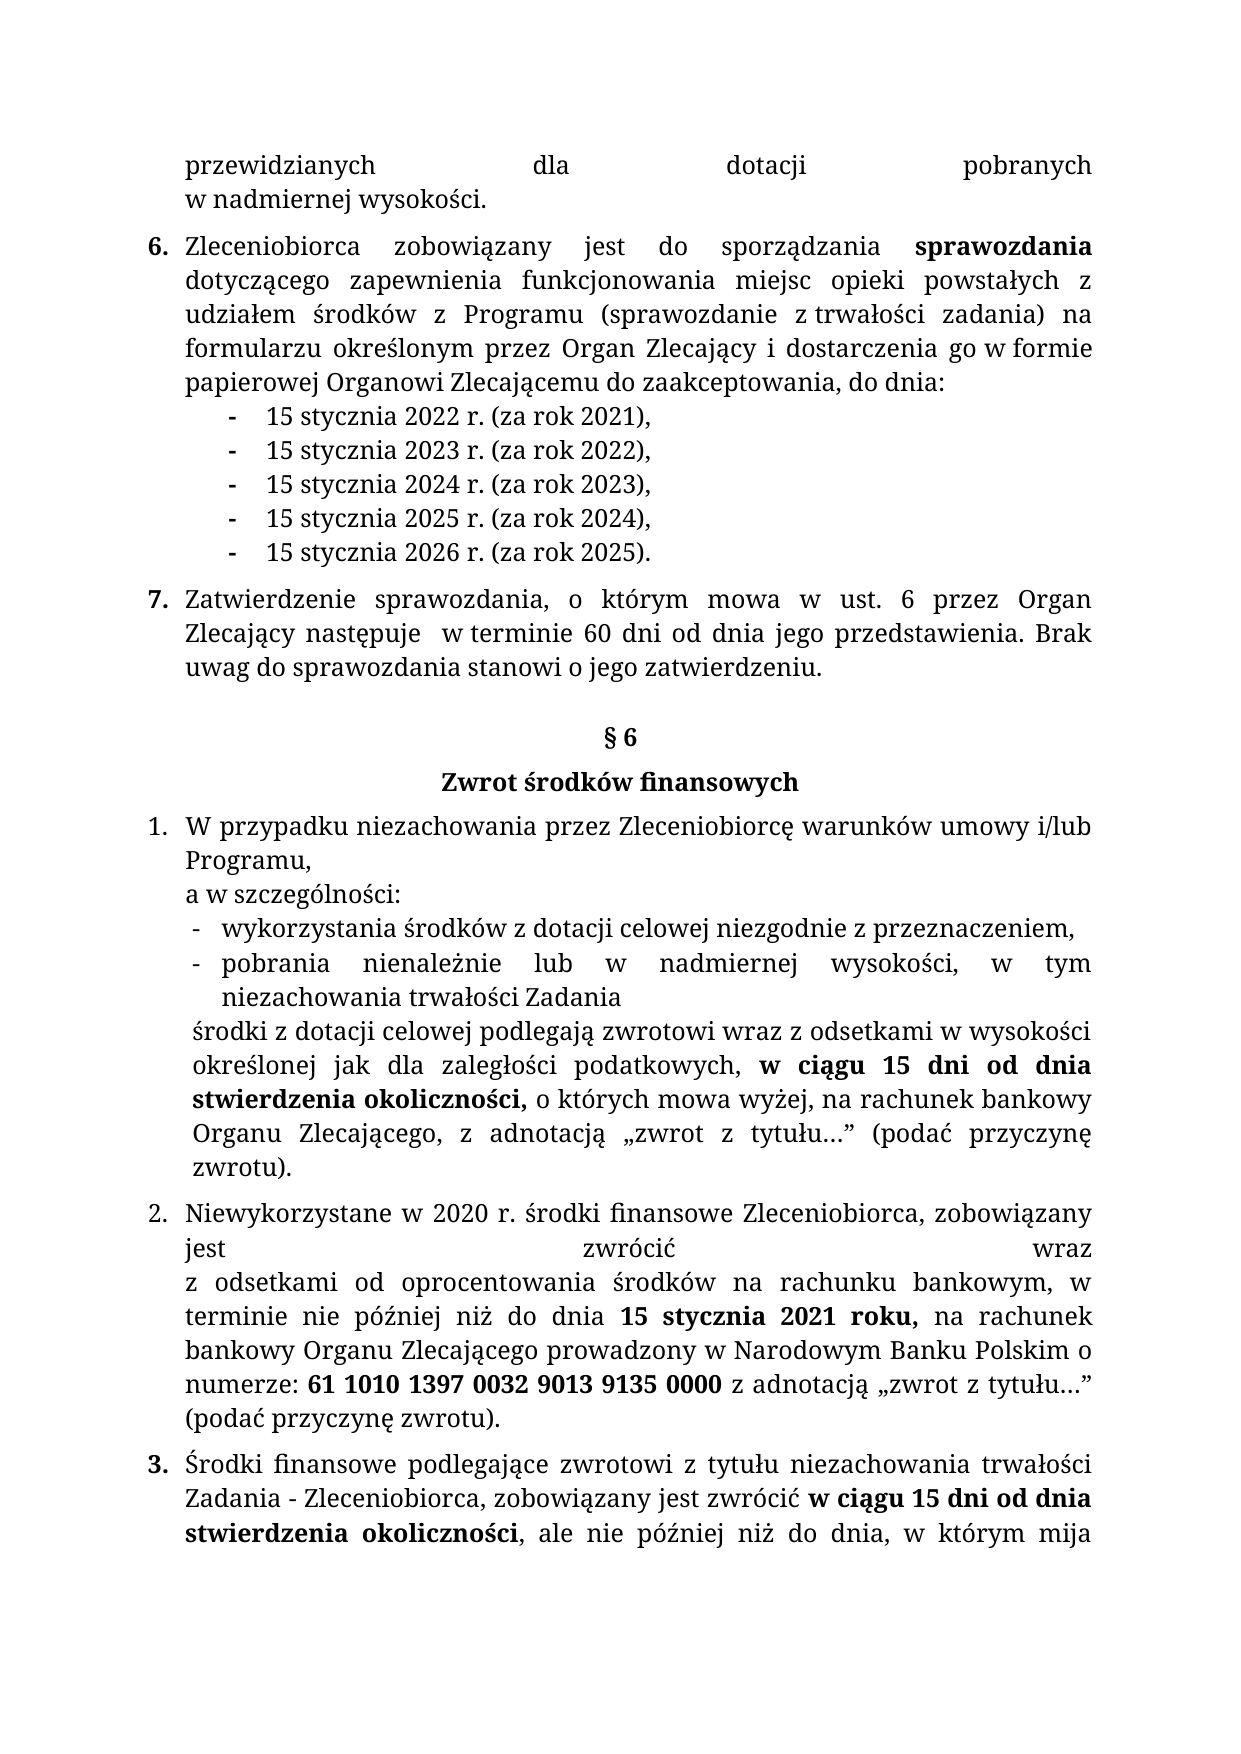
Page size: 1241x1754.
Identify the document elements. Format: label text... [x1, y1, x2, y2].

list 15 stycznia 2022 r. (za rok 2021), [228, 398, 1093, 433]
list 15 stycznia 2025 r. (za rok 2024), [228, 501, 1093, 535]
list W przypadku niezachowania przez Zleceniobiorcę warunków umowy i/lub Programu, a w szczególności: [148, 809, 1093, 911]
list Zatwierdzenie sprawozdania, o którym mowa w ust. 6 przez Organ Zlecający następuje w terminie 60 dni od dnia jego przedstawienia. Brak uwag do sprawozdania stanowi o jego zatwierdzeniu. [148, 581, 1093, 683]
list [148, 148, 1093, 216]
text środki z dotacji celowej podlegają zwrotowi wraz z odsetkami w wysokości określonej jak dla zaległości podatkowych, w ciągu 15 dni od dnia stwierdzenia okoliczności, o których mowa wyżej, na rachunek bankowy Organu Zlecającego, z adnotacją „zwrot z tytułu…” (podać przyczynę zwrotu). [192, 1013, 1093, 1184]
list Niewykorzystane w 2020 r. środki finansowe Zleceniobiorca, zobowiązany jest zwrócić wraz z odsetkami od oprocentowania środków na rachunku bankowym, w terminie nie później niż do dnia 15 stycznia 2021 roku, na rachunek bankowy Organu Zlecającego prowadzony w Narodowym Banku Polskim o numerze: 61 1010 1397 0032 9013 9135 0000 z adnotacją „zwrot z tytułu…” (podać przyczynę zwrotu). [148, 1196, 1093, 1434]
text Zwrot środków finansowych [148, 764, 1093, 798]
list pobrania nienależnie lub w nadmiernej wysokości, w tym niezachowania trwałości Zadania [192, 945, 1093, 1013]
list 15 stycznia 2024 r. (za rok 2023), [228, 467, 1093, 501]
list wykorzystania środków z dotacji celowej niezgodnie z przeznaczeniem, [192, 911, 1093, 945]
list 15 stycznia 2026 r. (za rok 2025). [228, 535, 1093, 569]
list 15 stycznia 2023 r. (za rok 2022), [228, 433, 1093, 467]
text § 6 [148, 719, 1093, 754]
list Zleceniobiorca zobowiązany jest do sporządzania sprawozdania dotyczącego zapewnienia funkcjonowania miejsc opieki powstałych z udziałem środków z Programu (sprawozdanie z trwałości zadania) na formularzu określonym przez Organ Zlecający i dostarczenia go w formie papierowej Organowi Zlecającemu do zaakceptowania, do dnia: [148, 228, 1093, 398]
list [148, 1447, 1093, 1549]
